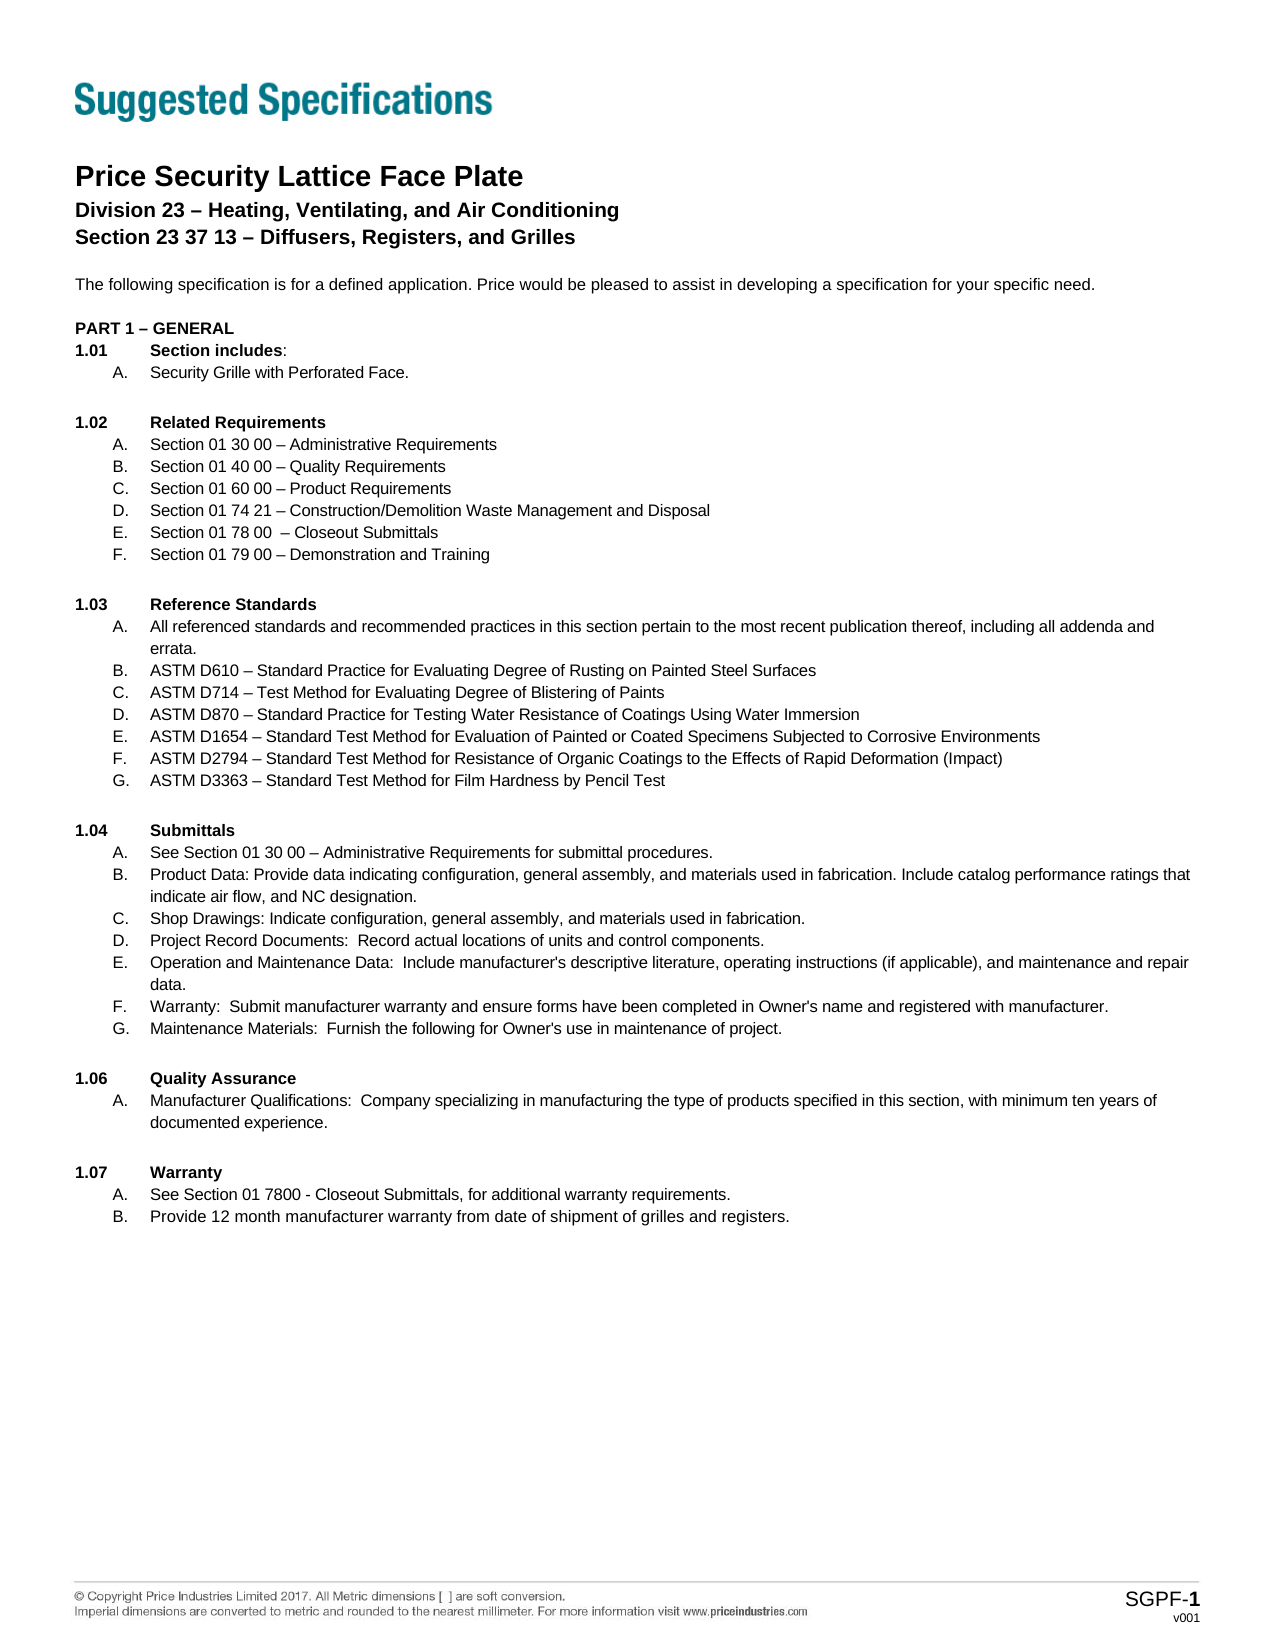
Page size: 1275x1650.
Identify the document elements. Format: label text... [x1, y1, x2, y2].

list Operation and Maintenance Data: Include manufacturer's descriptive literature, operating instructions (if applicable), and maintenance and repair data. [112, 953, 1200, 994]
list ASTM D714 – Test Method for Evaluating Degree of Blistering of Paints [112, 683, 1200, 702]
list Related Requirements [75, 413, 1200, 432]
text Division 23 – Heating, Ventilating, and Air Conditioning [75, 197, 1200, 221]
list ASTM D610 – Standard Practice for Evaluating Degree of Rusting on Painted Steel Surfaces [112, 661, 1200, 680]
list Section 01 40 00 – Quality Requirements [112, 457, 1200, 476]
picture [0, 0, 1275, 131]
text PART 1 – GENERAL [75, 318, 1200, 338]
list Section 01 78 00 – Closeout Submittals [112, 522, 1200, 542]
text The following specification is for a defined application. Price would be pleased to assist in developing a specification for your specific need. [75, 274, 1200, 294]
text 1.06 Quality Assurance [75, 1069, 1200, 1088]
list ASTM D1654 – Standard Test Method for Evaluation of Painted or Coated Specimens Subjected to Corrosive Environments [112, 727, 1200, 746]
list Section includes: [75, 340, 1200, 359]
list ASTM D2794 – Standard Test Method for Resistance of Organic Coatings to the Effects of Rapid Deformation (Impact) [112, 748, 1200, 768]
list Provide 12 month manufacturer warranty from date of shipment of grilles and registers. [112, 1207, 1200, 1226]
picture [0, 1547, 1274, 1650]
list ASTM D3363 – Standard Test Method for Film Hardness by Pencil Test [112, 771, 1200, 790]
list All referenced standards and recommended practices in this section pertain to the most recent publication thereof, including all addenda and errata. [112, 617, 1200, 658]
text 1.04 Submittals [75, 821, 1200, 840]
list Section 01 60 00 – Product Requirements [112, 478, 1200, 498]
list Section 01 30 00 – Administrative Requirements [112, 434, 1200, 454]
list Reference Standards [75, 595, 1200, 614]
list Manufacturer Qualifications: Company specializing in manufacturing the type of products specified in this section, with minimum ten years of documented experience. [112, 1091, 1200, 1132]
text Section 23 37 13 – Diffusers, Registers, and Grilles [75, 225, 1200, 249]
list See Section 01 7800 - Closeout Submittals, for additional warranty requirements. [112, 1185, 1200, 1204]
list Project Record Documents: Record actual locations of units and control components. [112, 931, 1200, 950]
list Product Data: Provide data indicating configuration, general assembly, and materials used in fabrication. Include catalog performance ratings that indicate air flow, and NC designation. [112, 865, 1200, 906]
list Maintenance Materials: Furnish the following for Owner's use in maintenance of project. [112, 1018, 1200, 1038]
list See Section 01 30 00 – Administrative Requirements for submittal procedures. [112, 843, 1200, 862]
list Security Grille with Perforated Face. [112, 362, 1200, 382]
list Section 01 74 21 – Construction/Demolition Waste Management and Disposal [112, 501, 1200, 520]
list Shop Drawings: Indicate configuration, general assembly, and materials used in fabrication. [112, 909, 1200, 928]
text 1.07 Warranty [75, 1163, 1200, 1182]
list Section 01 79 00 – Demonstration and Training [112, 544, 1200, 564]
list ASTM D870 – Standard Practice for Testing Water Resistance of Coatings Using Water Immersion [112, 704, 1200, 724]
text Price Security Lattice Face Plate [75, 159, 1200, 192]
list Warranty: Submit manufacturer warranty and ensure forms have been completed in Owner's name and registered with manufacturer. [112, 997, 1200, 1016]
